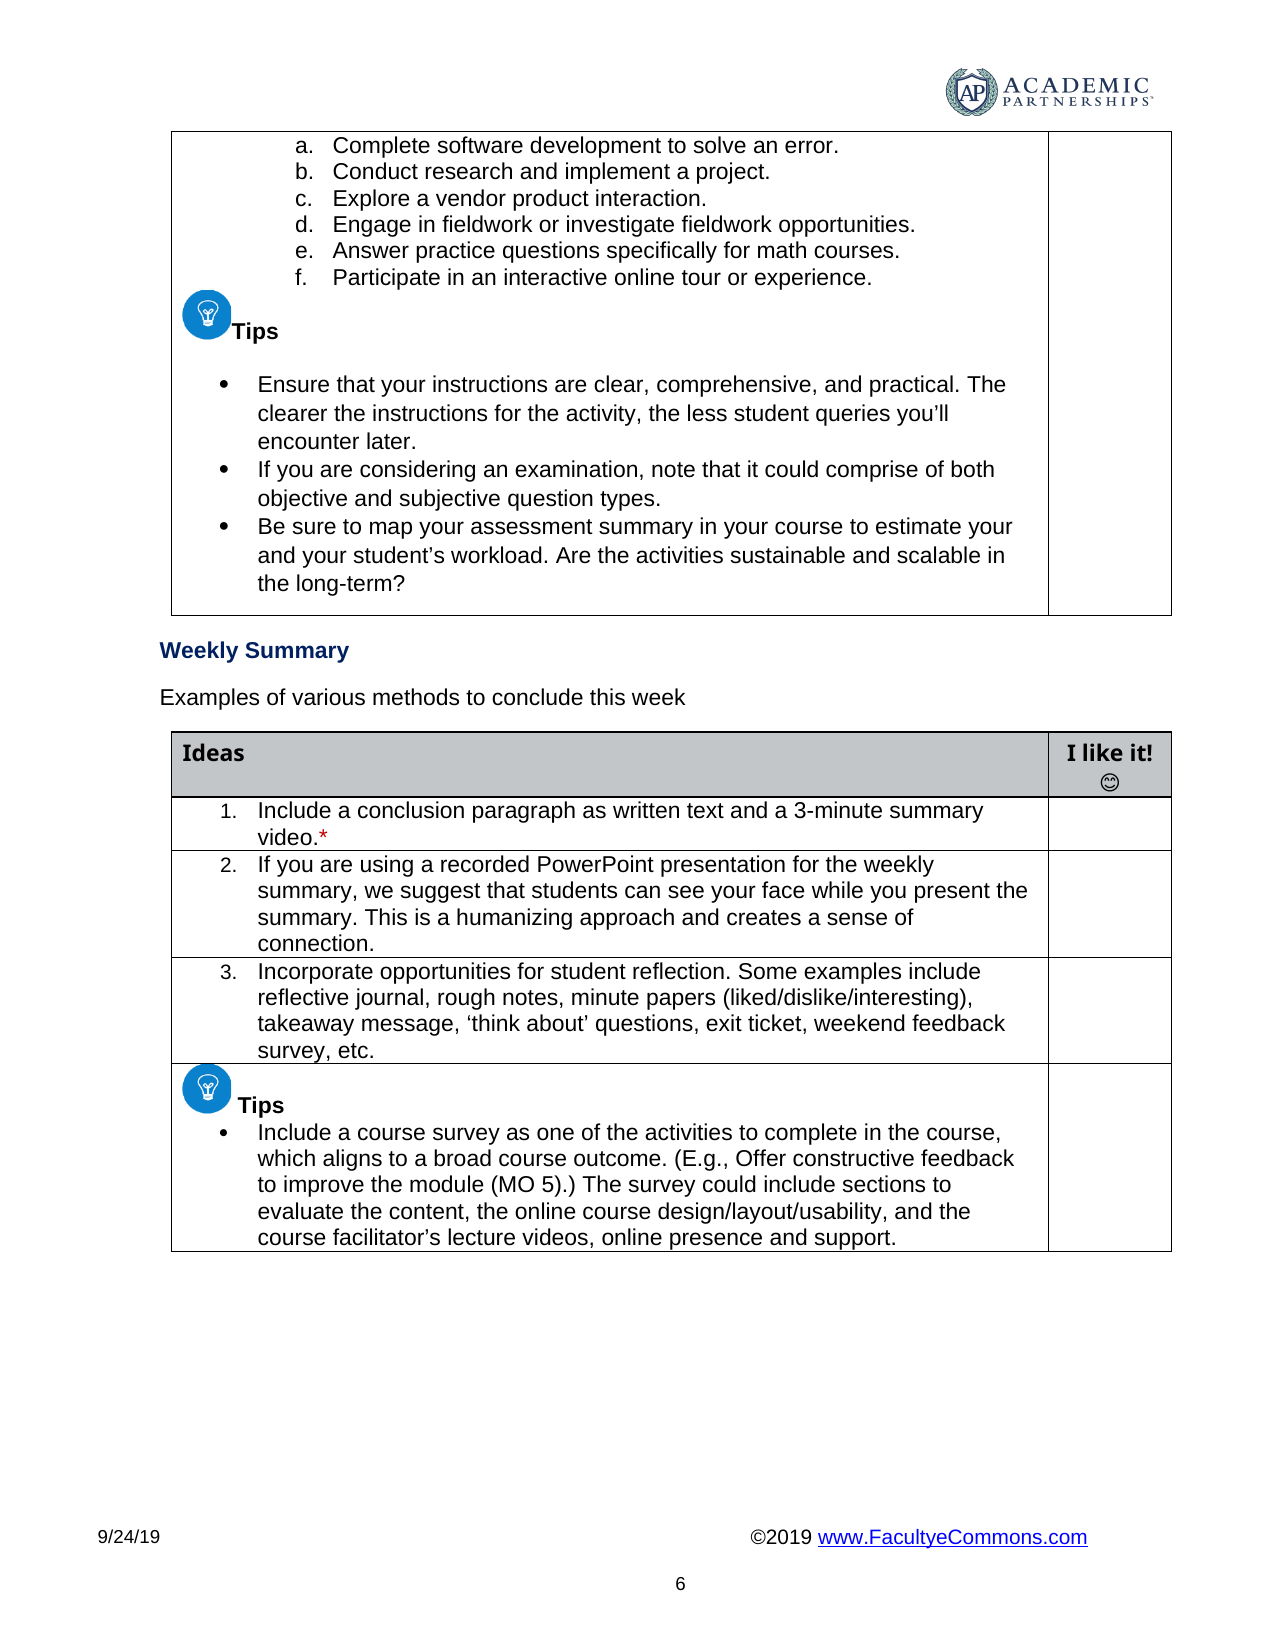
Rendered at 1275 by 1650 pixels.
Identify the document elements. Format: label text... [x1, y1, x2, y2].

table_header Ideas [172, 733, 1048, 796]
table_cell [1049, 132, 1171, 615]
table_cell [172, 132, 1048, 615]
table_cell [1049, 958, 1171, 1063]
subtitle Weekly Summary [159, 637, 1172, 663]
table_header I like it! 😊 [1049, 733, 1171, 796]
picture [940, 57, 1154, 124]
picture [182, 1064, 232, 1114]
table_cell If you are using a recorded PowerPoint presentation for the weekly summary, we suggest that students can see your face while you present the summary. This is a humanizing approach and creates a sense of connection. [172, 851, 1048, 957]
picture [182, 290, 232, 340]
table_cell Tips Include a course survey as one of the activities to complete in the course, which aligns to a broad course outcome. (E.g., Offer constructive feedback to improve the module (MO 5).) The survey could include sections to evaluate the content, the online course design/layout/usability, and the course facilitator’s lecture videos, online presence and support. [172, 1064, 1048, 1251]
table_cell [1049, 798, 1171, 850]
text Examples of various methods to conclude this week [159, 684, 1172, 711]
table_cell Include a conclusion paragraph as written text and a 3-minute summary video.* [172, 798, 1048, 850]
table_cell [1049, 851, 1171, 957]
table_cell [1049, 1064, 1171, 1251]
table_cell Incorporate opportunities for student reflection. Some examples include reflective journal, rough notes, minute papers (liked/dislike/interesting), takeaway message, ‘think about’ questions, exit ticket, weekend feedback survey, etc. [172, 958, 1048, 1063]
